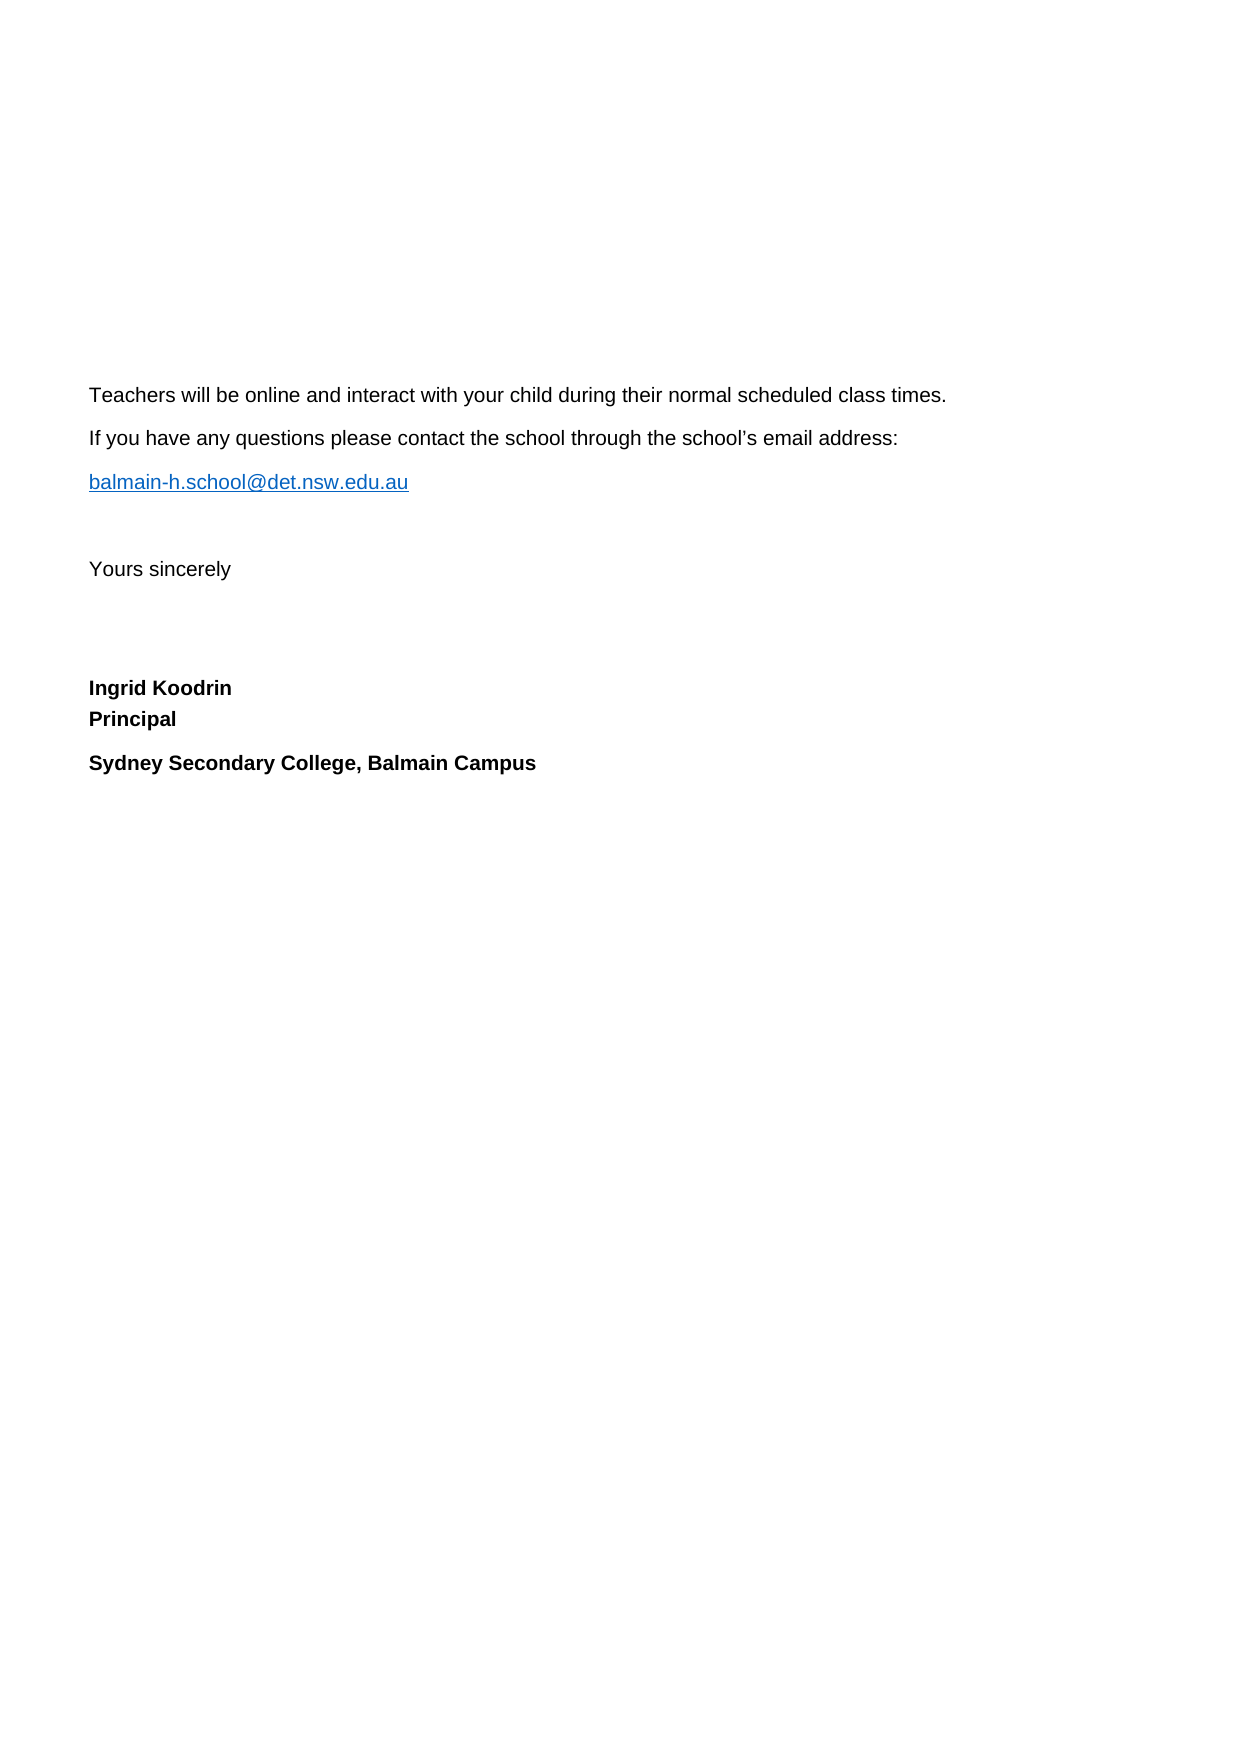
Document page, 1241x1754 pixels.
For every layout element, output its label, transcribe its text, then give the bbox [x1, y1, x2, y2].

text Teachers will be online and interact with your child during their normal scheduled class times. [89, 383, 1152, 407]
text balmain-h.school@det.nsw.edu.au [89, 470, 1152, 494]
text Ingrid Koodrin Principal [89, 676, 1152, 731]
text Yours sincerely [89, 557, 1152, 612]
text Sydney Secondary College, Balmain Campus [89, 750, 1152, 774]
text If you have any questions please contact the school through the school’s email address: [89, 426, 1152, 450]
